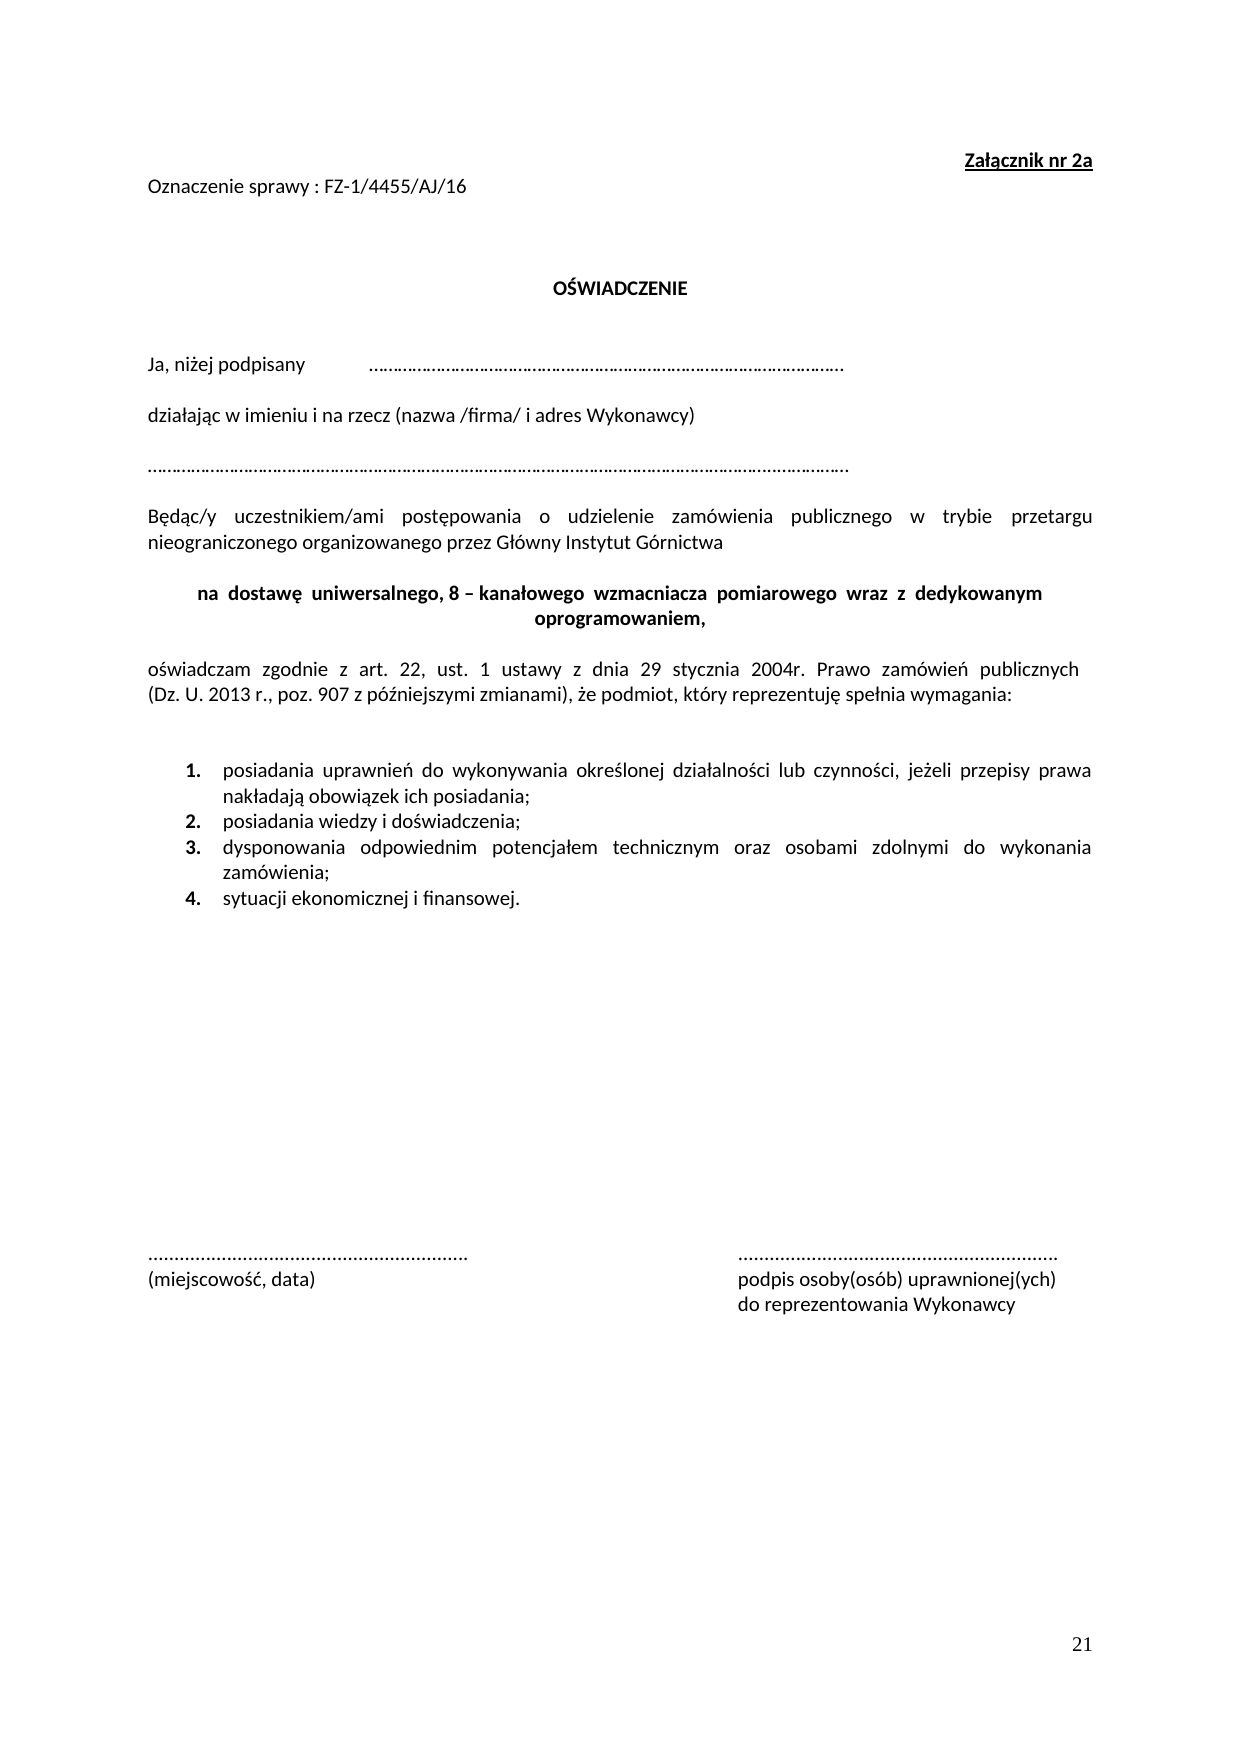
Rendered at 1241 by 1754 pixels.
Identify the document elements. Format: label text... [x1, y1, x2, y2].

text Oznaczenie sprawy : FZ-1/4455/AJ/16 [148, 173, 1093, 198]
text OŚWIADCZENIE [148, 275, 1093, 300]
text Załącznik nr 2a [148, 148, 1093, 173]
text (miejscowość, data) podpis osoby(osób) uprawnionej(ych) [148, 1266, 1093, 1291]
text Będąc/y uczestnikiem/ami postępowania o udzielenie zamówienia publicznego w trybie przetargu nieograniczonego organizowanego przez Główny Instytut Górnictwa [148, 503, 1093, 554]
text oświadczam zgodnie z art. 22, ust. 1 ustawy z dnia 29 stycznia 2004r. Prawo zamówień publicznych (Dz. U. 2013 r., poz. 907 z późniejszymi zmianami), że podmiot, który reprezentuję spełnia wymagania: [148, 656, 1093, 707]
text …………………………………………………………………………………………………………………..…………… [148, 453, 1093, 478]
list posiadania wiedzy i doświadczenia; [185, 808, 1093, 834]
text ............................................................. ............................................................. [148, 1241, 1093, 1266]
list posiadania uprawnień do wykonywania określonej działalności lub czynności, jeżeli przepisy prawa nakładają obowiązek ich posiadania; [185, 758, 1093, 808]
list dysponowania odpowiednim potencjałem technicznym oraz osobami zdolnymi do wykonania zamówienia; [185, 834, 1093, 885]
text na dostawę uniwersalnego, 8 – kanałowego wzmacniacza pomiarowego wraz z dedykowanym oprogramowaniem, [148, 580, 1093, 631]
text Ja, niżej podpisany ……………………………………………………………………………………… [148, 351, 1093, 376]
text do reprezentowania Wykonawcy [664, 1291, 1093, 1317]
text działając w imieniu i na rzecz (nazwa /firma/ i adres Wykonawcy) [148, 402, 1093, 427]
list sytuacji ekonomicznej i finansowej. [185, 885, 1093, 910]
